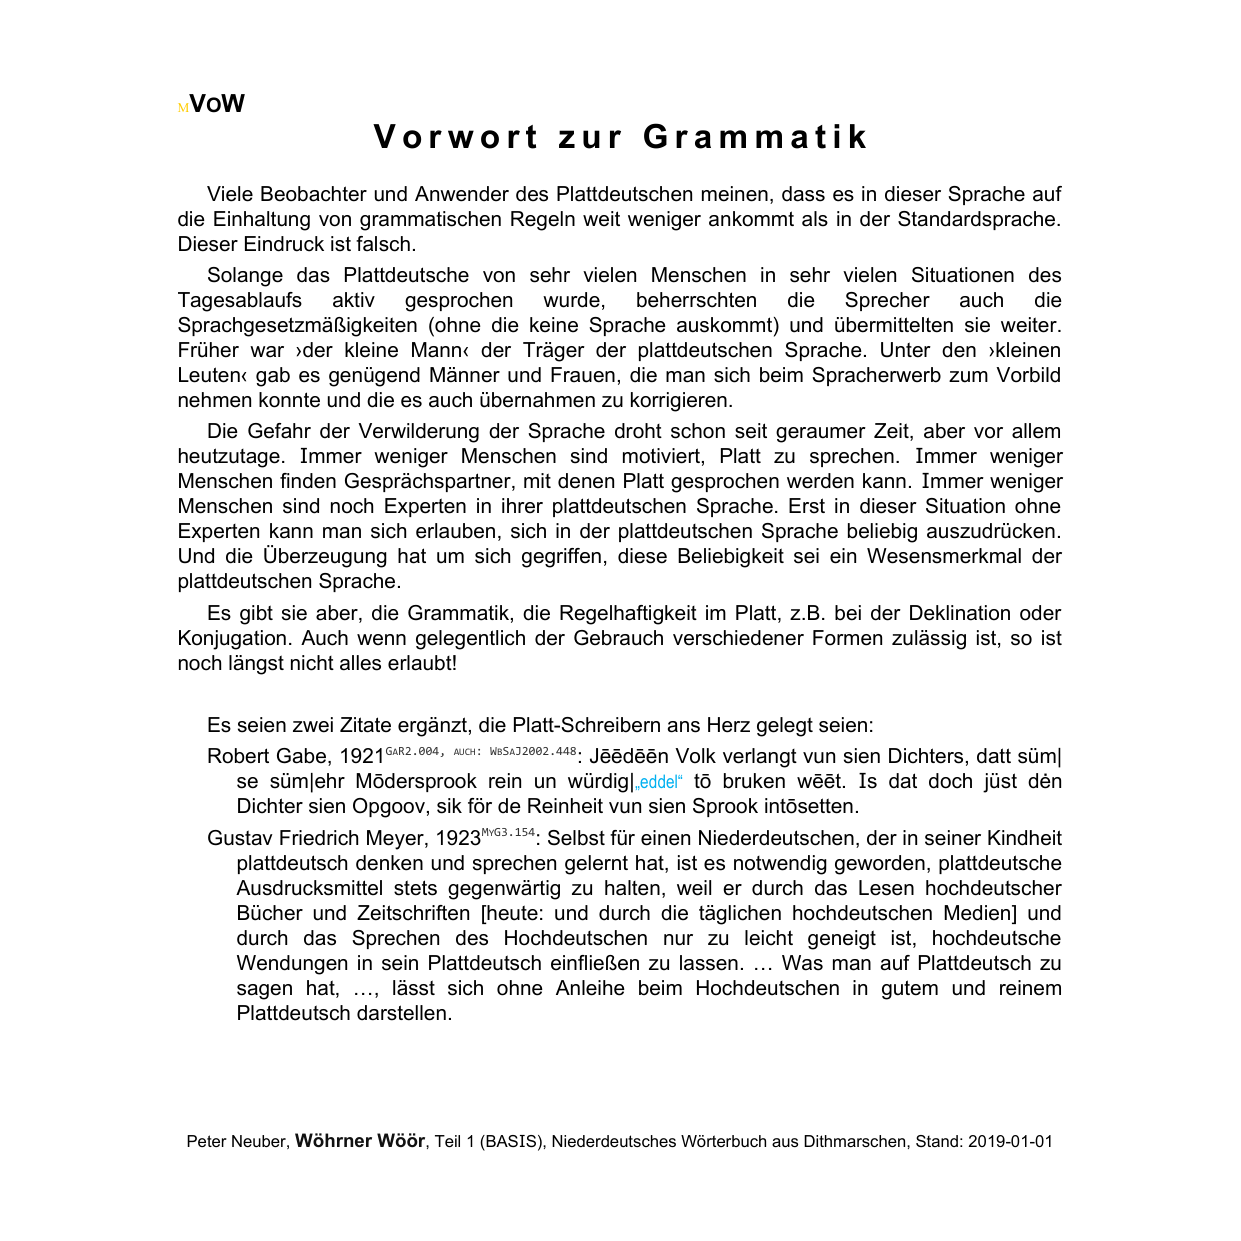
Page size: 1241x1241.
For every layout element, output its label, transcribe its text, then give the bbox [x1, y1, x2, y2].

text Es gibt sie aber, die Grammatik, die Regelhaftigkeit im Platt, z.B. bei der Deklination oder Konjugation. Auch wenn gelegentlich der Gebrauch verschiedener Formen zulässig ist, so ist noch längst nicht alles erlaubt! [177, 600, 1063, 675]
text µVoW [177, 89, 1063, 117]
text Solange das Plattdeutsche von sehr vielen Menschen in sehr vielen Situationen des Tagesablaufs aktiv gesprochen wurde, beherrschten die Sprecher auch die Sprachgesetzmäßigkeiten (ohne die keine Sprache auskommt) und übermittelten sie weiter. Früher war ›der kleine Mann‹ der Träger der plattdeutschen Sprache. Unter den ›kleinen Leuten‹ gab es genügend Männer und Frauen, die man sich beim Spracherwerb zum Vorbild nehmen konnte und die es auch übernahmen zu korrigieren. [177, 262, 1063, 412]
text Vorwort zur Grammatik [177, 117, 1063, 156]
text Gustav Friedrich Meyer, 1923MyG3.154: Selbst für einen Niederdeutschen, der in seiner Kindheit plattdeutsch denken und sprechen gelernt hat, ist es notwendig geworden, plattdeutsche Ausdrucksmittel stets gegenwärtig zu halten, weil er durch das Lesen hochdeutscher Bücher und Zeitschriften [heute: und durch die täglichen hochdeutschen Medien] und durch das Sprechen des Hochdeutschen nur zu leicht geneigt ist, hochdeutsche Wendungen in sein Plattdeutsch einfließen zu lassen. … Was man auf Plattdeutsch zu sagen hat, …, lässt sich ohne Anleihe beim Hochdeutschen in gutem und reinem Plattdeutsch darstellen. [207, 825, 1063, 1025]
text Robert Gabe, 1921GaR2.004, auch: WbSaJ2002.448: Jēēdēēn Volk verlangt vun sien Dichters, datt süm|se süm|ehr Mōdersprook rein un würdig|„eddel“ tō bruken wēēt. Is dat doch jüst dėn Dichter sien Opgoov, sik för de Reinheit vun sien Sprook intōsetten. [207, 744, 1063, 819]
text Viele Beobachter und Anwender des Plattdeutschen meinen, dass es in dieser Sprache auf die Einhaltung von grammatischen Regeln weit weniger ankommt als in der Standardsprache. Dieser Eindruck ist falsch. [177, 181, 1063, 256]
text Es seien zwei Zitate ergänzt, die Platt-Schreibern ans Herz gelegt seien: [177, 712, 1063, 737]
text Die Gefahr der Verwilderung der Sprache droht schon seit geraumer Zeit, aber vor allem heutzutage. Immer weniger Menschen sind motiviert, Platt zu sprechen. Immer weniger Menschen finden Gesprächspartner, mit denen Platt gesprochen werden kann. Immer weniger Menschen sind noch Experten in ihrer plattdeutschen Sprache. Erst in dieser Situation ohne Experten kann man sich erlauben, sich in der plattdeutschen Sprache beliebig auszudrücken. Und die Überzeugung hat um sich gegriffen, diese Beliebigkeit sei ein Wesensmerkmal der plattdeutschen Sprache. [177, 419, 1063, 594]
